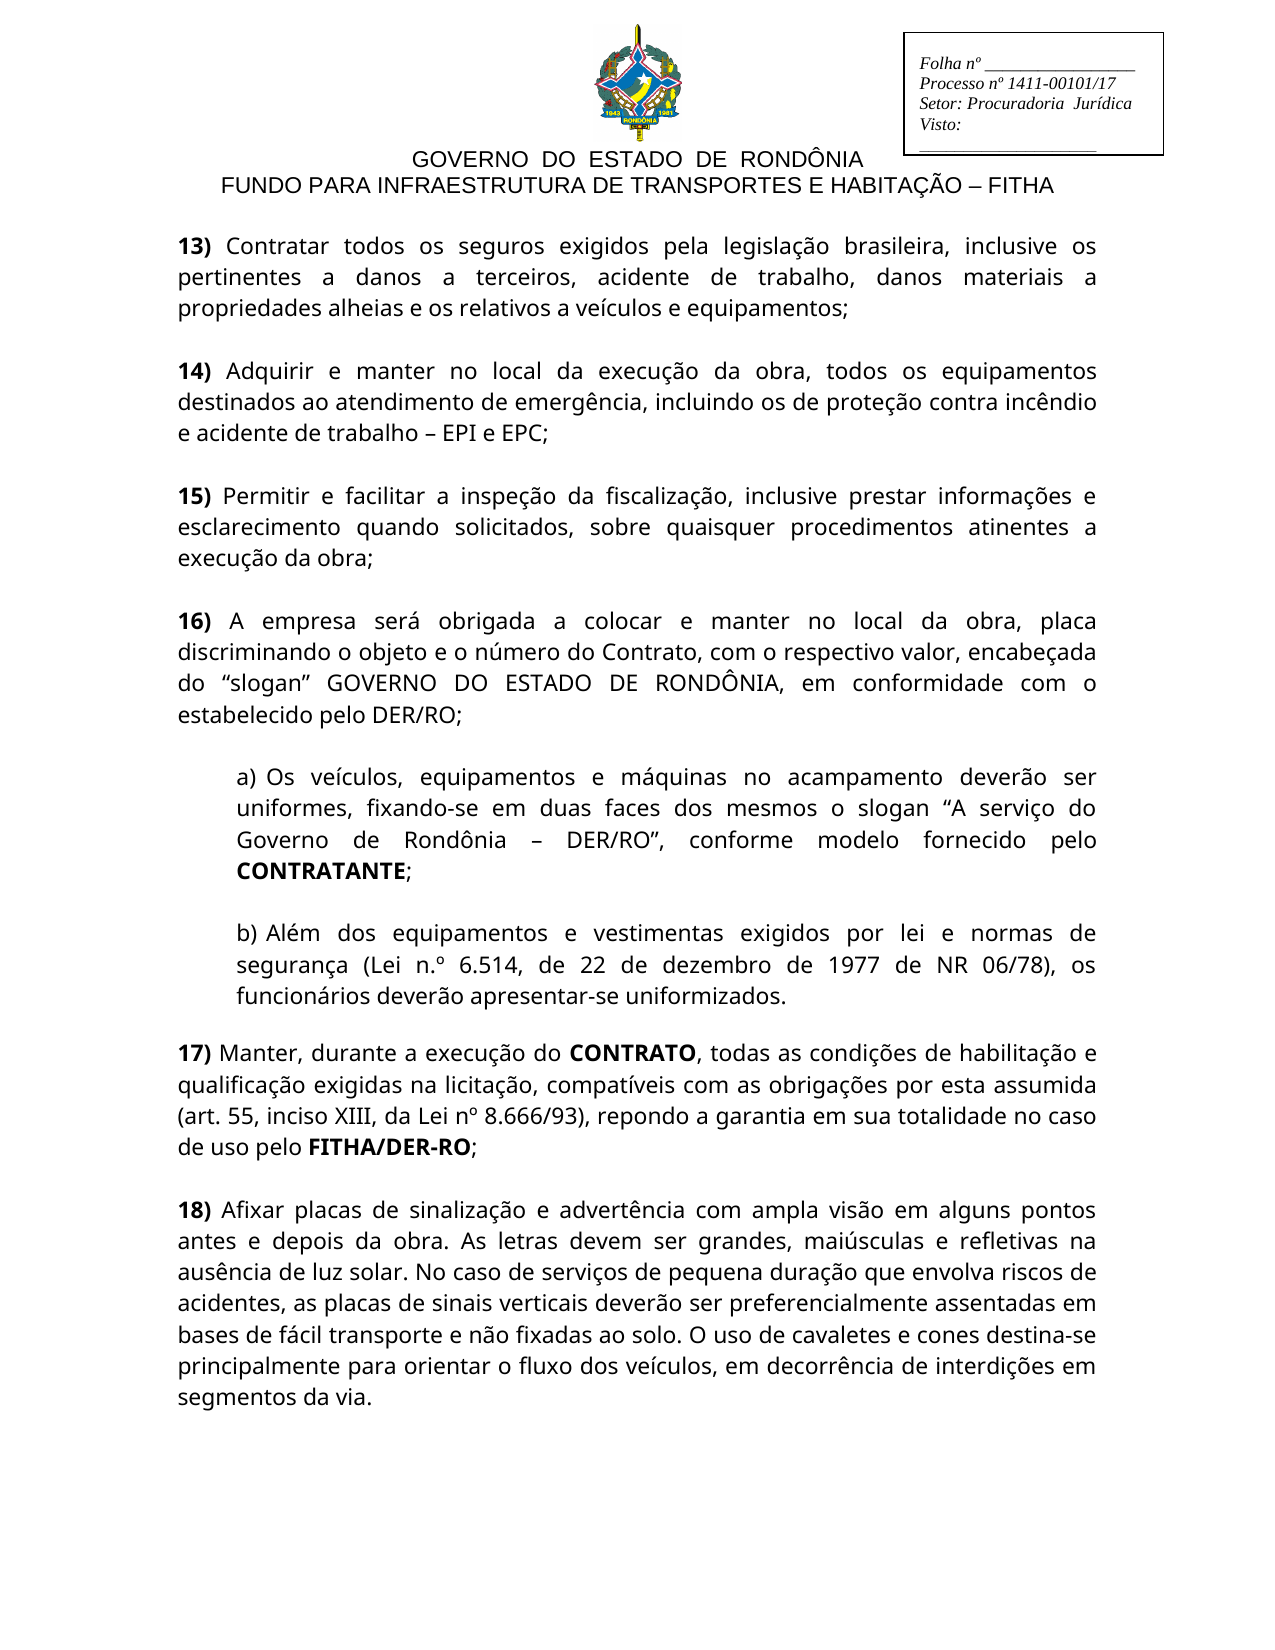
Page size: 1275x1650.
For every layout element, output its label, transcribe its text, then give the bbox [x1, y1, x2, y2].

text 16) A empresa será obrigada a colocar e manter no local da obra, placa discriminando o objeto e o número do Contrato, com o respectivo valor, encabeçada do “slogan” GOVERNO DO ESTADO DE RONDÔNIA, em conformidade com o estabelecido pelo DER/RO; [177, 605, 1098, 730]
text 18) Afixar placas de sinalização e advertência com ampla visão em alguns pontos antes e depois da obra. As letras devem ser grandes, maiúsculas e refletivas na ausência de luz solar. No caso de serviços de pequena duração que envolva riscos de acidentes, as placas de sinais verticais deverão ser preferencialmente assentadas em bases de fácil transporte e não fixadas ao solo. O uso de cavaletes e cones destina-se principalmente para orientar o fluxo dos veículos, em decorrência de interdições em segmentos da via. [177, 1194, 1098, 1412]
text 14) Adquirir e manter no local da execução da obra, todos os equipamentos destinados ao atendimento de emergência, incluindo os de proteção contra incêndio e acidente de trabalho – EPI e EPC; [177, 355, 1098, 448]
list Além dos equipamentos e vestimentas exigidos por lei e normas de segurança (Lei n.º 6.514, de 22 de dezembro de 1977 de NR 06/78), os funcionários deverão apresentar-se uniformizados. [236, 917, 1098, 1011]
text 15) Permitir e facilitar a inspeção da fiscalização, inclusive prestar informações e esclarecimento quando solicitados, sobre quaisquer procedimentos atinentes a execução da obra; [177, 480, 1098, 573]
picture [592, 24, 682, 142]
text 17) Manter, durante a execução do CONTRATO, todas as condições de habilitação e qualificação exigidas na licitação, compatíveis com as obrigações por esta assumida (art. 55, inciso XIII, da Lei nº 8.666/93), repondo a garantia em sua totalidade no caso de uso pelo FITHA/DER-RO; [177, 1037, 1098, 1162]
text 13) Contratar todos os seguros exigidos pela legislação brasileira, inclusive os pertinentes a danos a terceiros, acidente de trabalho, danos materiais a propriedades alheias e os relativos a veículos e equipamentos; [177, 230, 1098, 323]
list Os veículos, equipamentos e máquinas no acampamento deverão ser uniformes, fixando-se em duas faces dos mesmos o slogan “A serviço do Governo de Rondônia – DER/RO”, conforme modelo fornecido pelo CONTRATANTE; [236, 761, 1098, 886]
